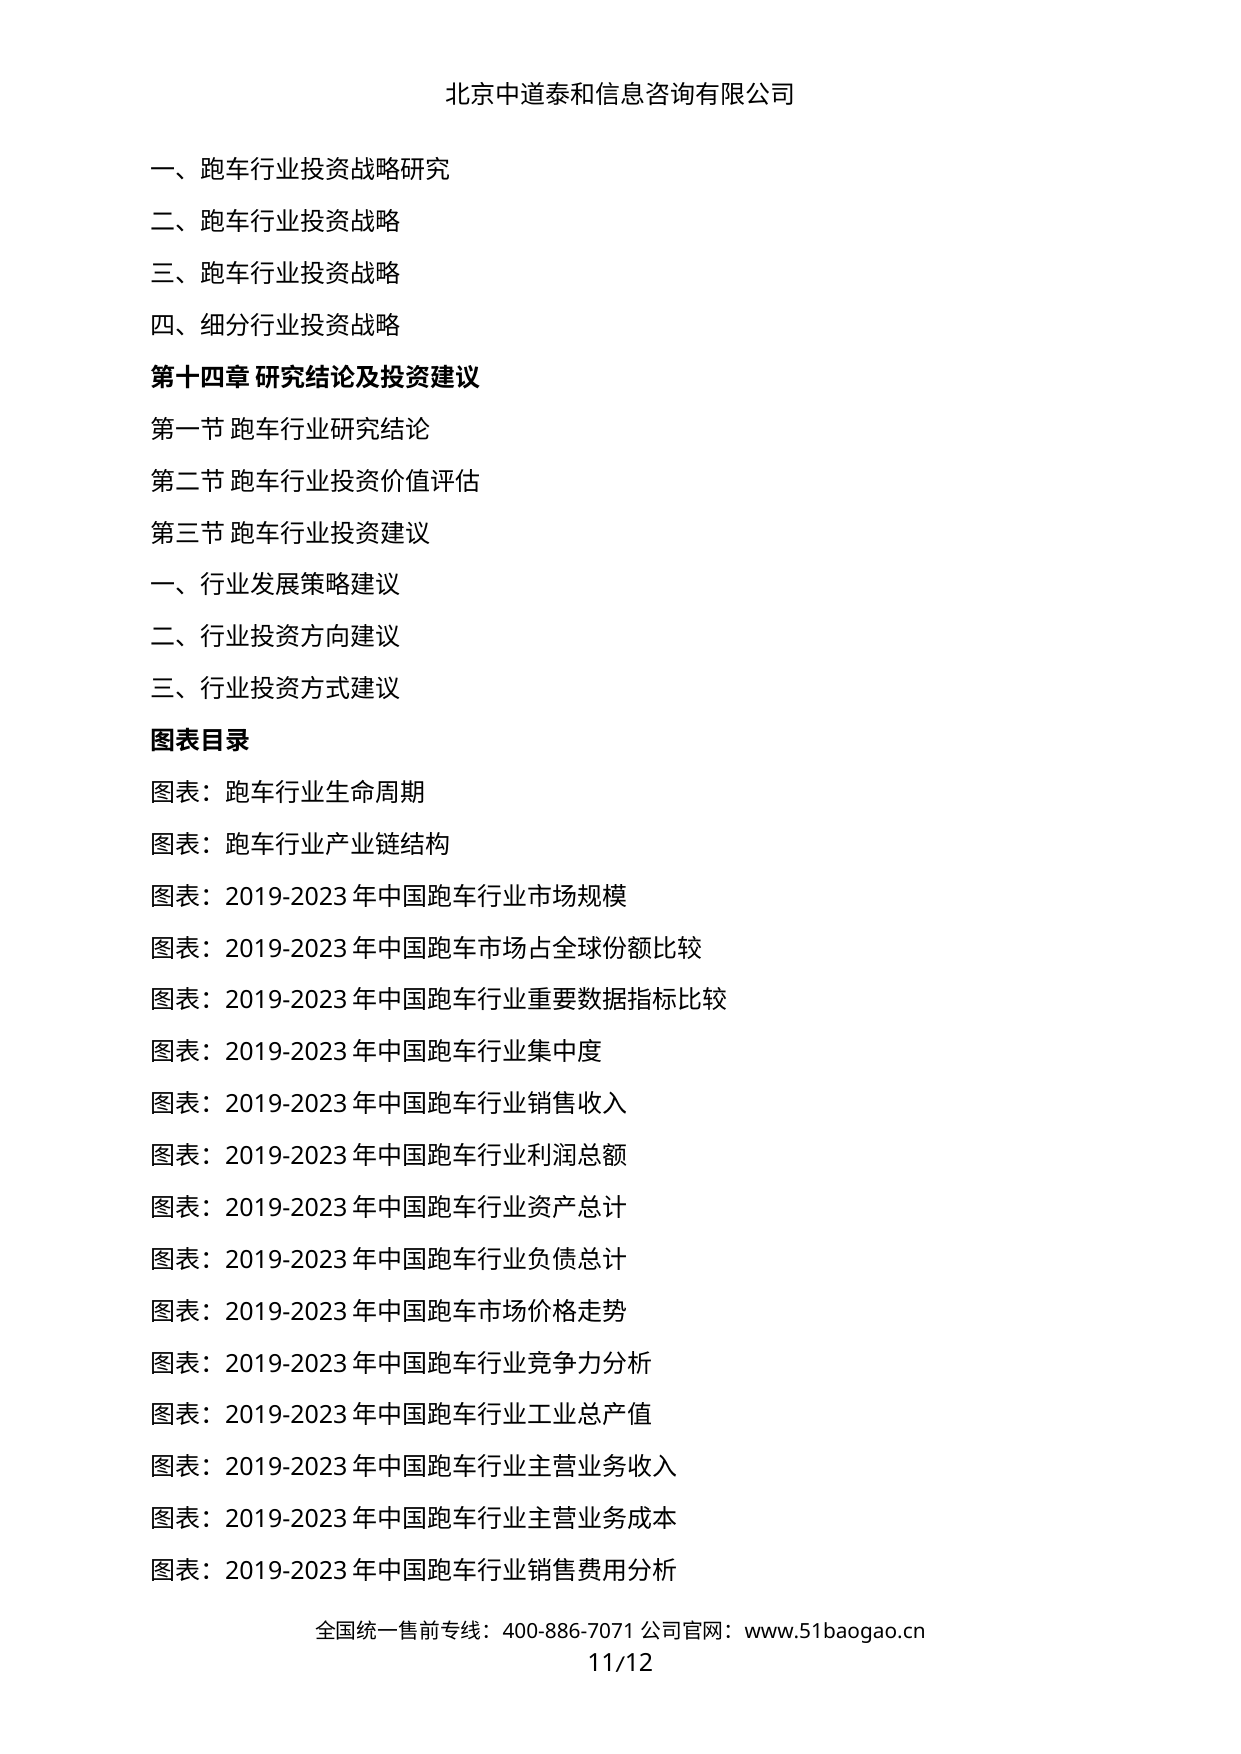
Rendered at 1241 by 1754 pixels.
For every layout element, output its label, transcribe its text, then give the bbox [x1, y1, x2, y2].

text 二、跑车行业投资战略 [150, 202, 1090, 238]
text 图表：2019-2023年中国跑车市场价格走势 [150, 1291, 1090, 1327]
text 二、行业投资方向建议 [150, 617, 1090, 653]
text 图表：跑车行业产业链结构 [150, 824, 1090, 861]
text 图表：2019-2023年中国跑车行业销售费用分析 [150, 1551, 1090, 1587]
text 三、行业投资方式建议 [150, 669, 1090, 705]
text 图表：跑车行业生命周期 [150, 772, 1090, 809]
text 第一节 跑车行业研究结论 [150, 409, 1090, 446]
text 第十四章 研究结论及投资建议 [150, 357, 1090, 394]
text 图表：2019-2023年中国跑车行业主营业务收入 [150, 1447, 1090, 1483]
text 第三节 跑车行业投资建议 [150, 513, 1090, 549]
text 三、跑车行业投资战略 [150, 254, 1090, 290]
text 四、细分行业投资战略 [150, 306, 1090, 342]
text 图表：2019-2023年中国跑车行业市场规模 [150, 876, 1090, 912]
text 图表：2019-2023年中国跑车行业资产总计 [150, 1187, 1090, 1224]
text 一、跑车行业投资战略研究 [150, 150, 1090, 186]
text 图表目录 [150, 721, 1090, 757]
text 图表：2019-2023年中国跑车行业重要数据指标比较 [150, 980, 1090, 1016]
text 图表：2019-2023年中国跑车市场占全球份额比较 [150, 928, 1090, 964]
text 图表：2019-2023年中国跑车行业工业总产值 [150, 1395, 1090, 1431]
text 一、行业发展策略建议 [150, 565, 1090, 601]
text 图表：2019-2023年中国跑车行业负债总计 [150, 1239, 1090, 1276]
text 第二节 跑车行业投资价值评估 [150, 461, 1090, 497]
text 图表：2019-2023年中国跑车行业销售收入 [150, 1084, 1090, 1120]
text 图表：2019-2023年中国跑车行业竞争力分析 [150, 1343, 1090, 1379]
text 图表：2019-2023年中国跑车行业集中度 [150, 1032, 1090, 1068]
text 图表：2019-2023年中国跑车行业主营业务成本 [150, 1499, 1090, 1535]
text 图表：2019-2023年中国跑车行业利润总额 [150, 1136, 1090, 1172]
